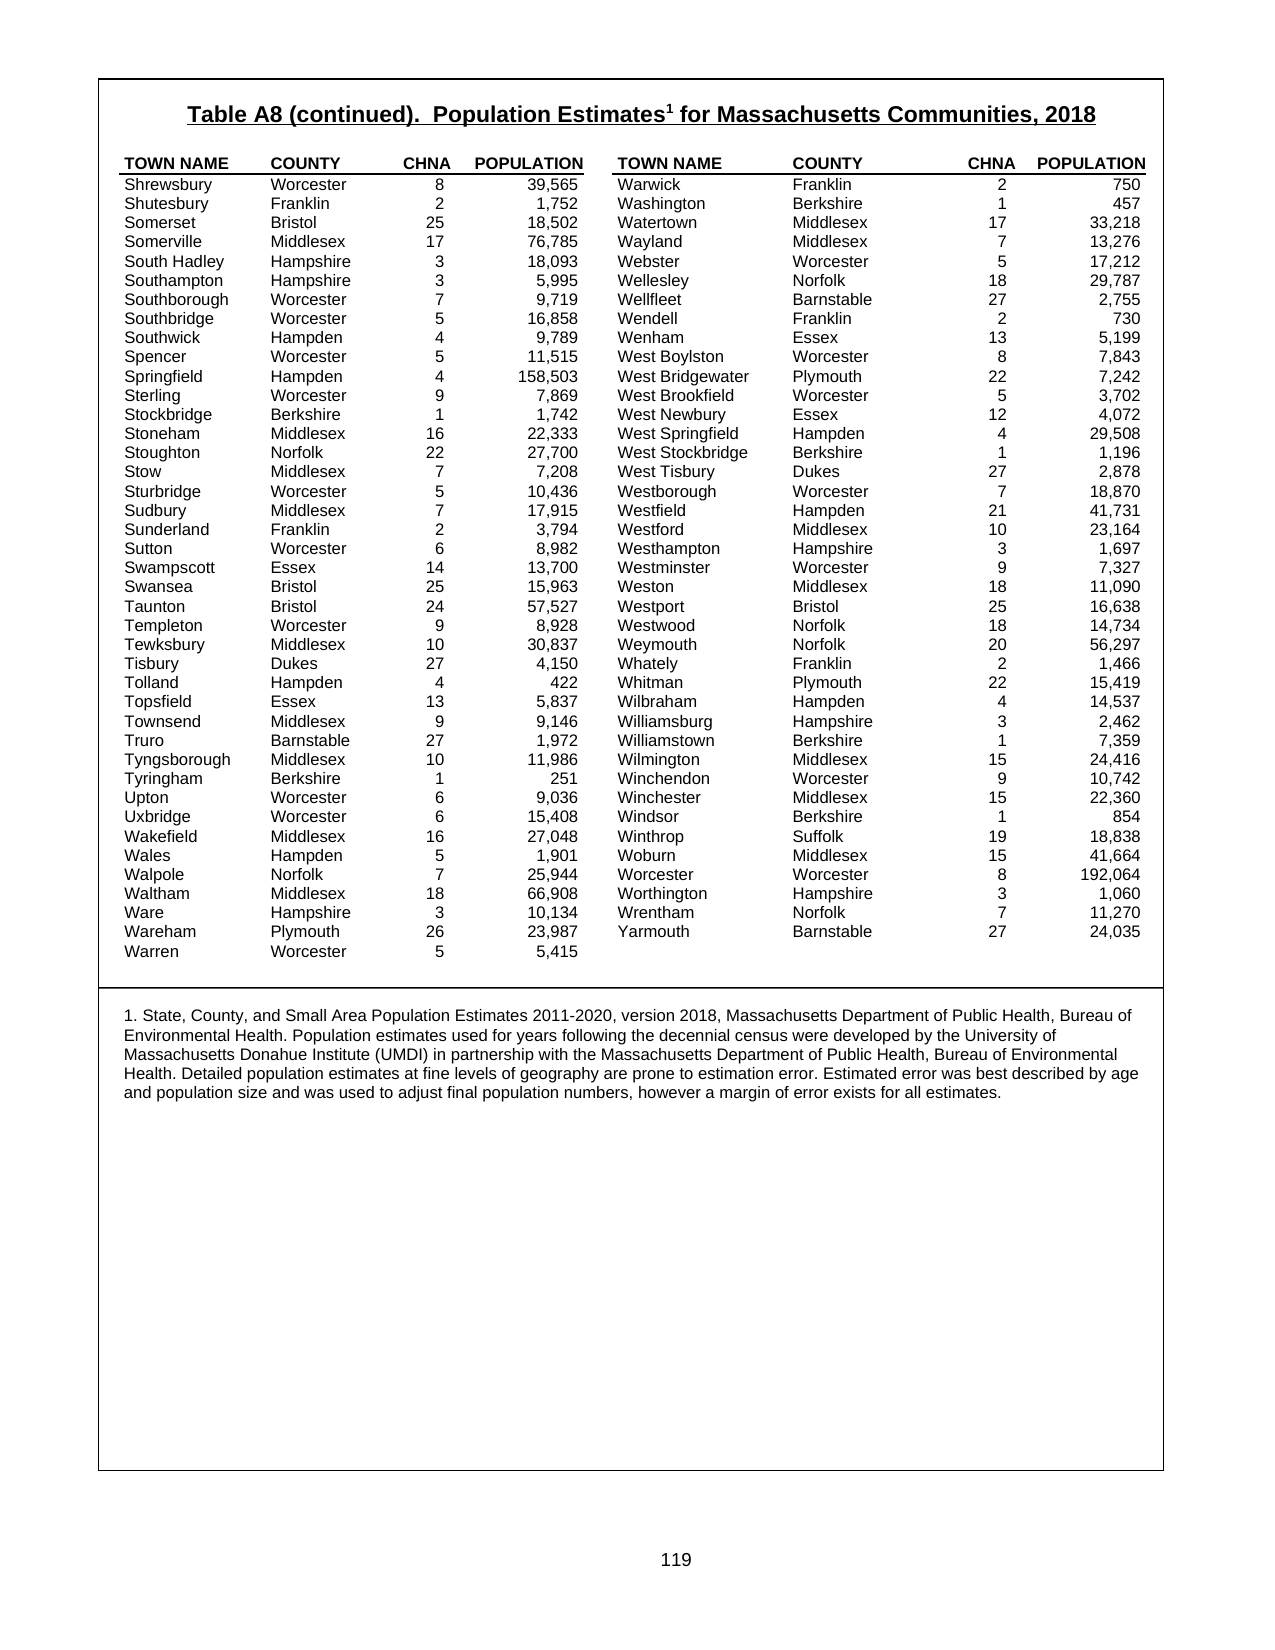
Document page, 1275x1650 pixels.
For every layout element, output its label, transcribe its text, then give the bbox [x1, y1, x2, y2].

text and population size and was used to adjust final population numbers, however a margin of error exists for all estimates. [124, 1083, 1163, 1102]
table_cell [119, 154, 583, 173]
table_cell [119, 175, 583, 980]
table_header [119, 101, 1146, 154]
text 1. State, County, and Small Area Population Estimates 2011-2020, version 2018, Massachusetts Department of Public Health, Bureau of Environmental Health. Population estimates used for years following the decennial census were developed by the University of Massachusetts Donahue Institute (UMDI) in partnership with the Massachusetts Department of Public Health, Bureau of Environmental Health. Detailed population estimates at fine levels of geography are prone to estimation error. Estimated error was best described by age [124, 1006, 1163, 1083]
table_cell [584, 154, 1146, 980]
